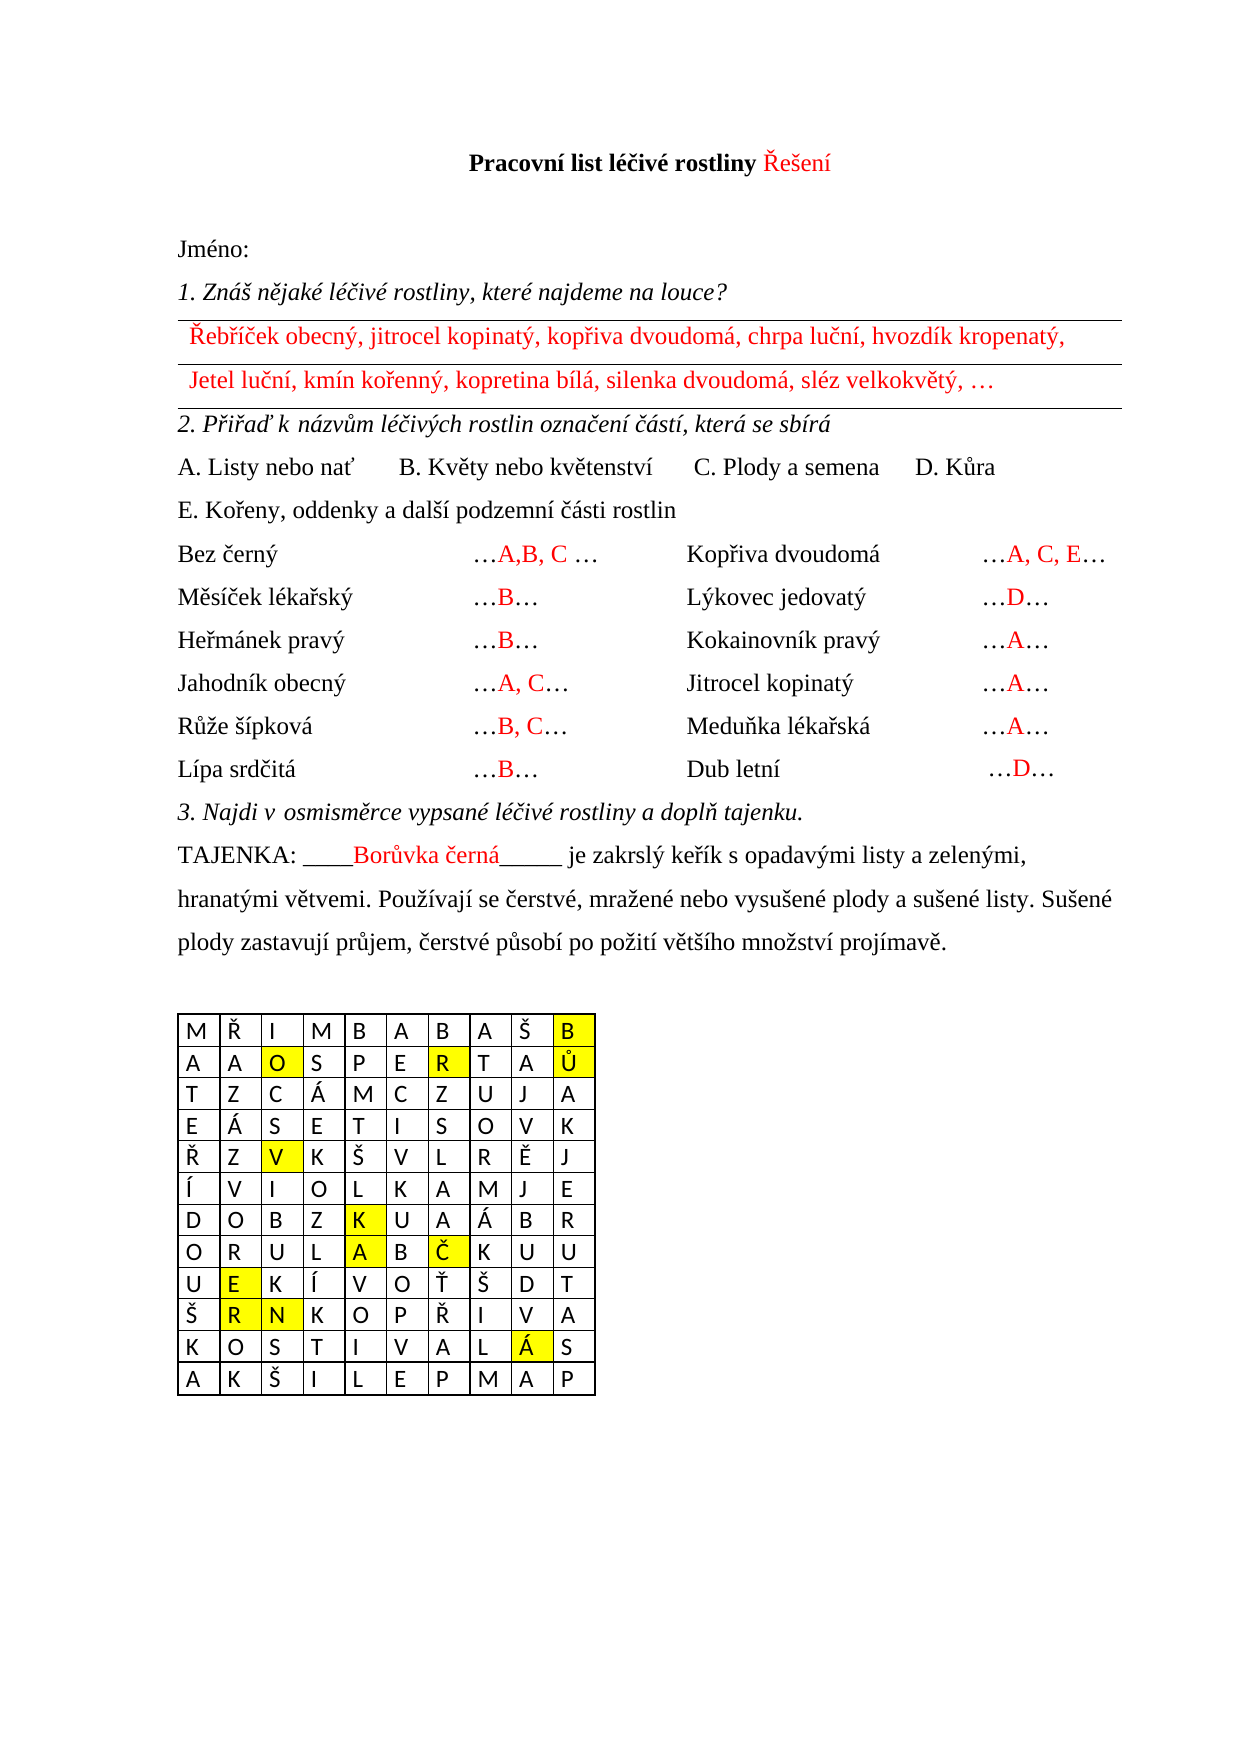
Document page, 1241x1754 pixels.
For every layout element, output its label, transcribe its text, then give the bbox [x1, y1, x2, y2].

table_cell I [471, 1299, 511, 1330]
table_cell M [471, 1173, 511, 1203]
table_cell A [429, 1331, 469, 1361]
text Jahodník obecný …A, C… [177, 668, 613, 697]
table_cell I [387, 1110, 428, 1140]
table_cell O [221, 1205, 261, 1235]
text Pracovní list léčivé rostliny Řešení [177, 148, 1122, 176]
table_header A [471, 1015, 511, 1046]
table_cell A [554, 1299, 594, 1330]
table_cell A [512, 1047, 553, 1077]
table_cell A [429, 1173, 469, 1203]
table_cell A [179, 1047, 219, 1077]
table_cell Š [179, 1299, 219, 1330]
table_cell U [512, 1236, 553, 1267]
table_cell Ě [512, 1141, 553, 1172]
table_header A [387, 1015, 428, 1046]
table_header Š [512, 1015, 553, 1046]
text TAJENKA: ____Borůvka černá_____ je zakrslý keřík s opadavými listy a zelenými, hranatými větvemi. Používají se čerstvé, mražené nebo vysušené plody a sušené listy. Sušené plody zastavují průjem, čerstvé působí po požití většího množství projímavě. [177, 841, 1122, 956]
table_cell I [262, 1173, 303, 1203]
table_cell S [262, 1331, 303, 1361]
text Růže šípková …B, C… [177, 711, 613, 740]
text Lýkovec jedovatý …D… [686, 582, 1122, 611]
table_cell Š [471, 1268, 511, 1298]
text Kokainovník pravý …A… [686, 625, 1122, 654]
text Lípa srdčitá …B… [177, 754, 613, 783]
table_cell K [346, 1205, 386, 1235]
text 3. Najdi v osmisměrce vypsané léčivé rostliny a doplň tajenku. [177, 797, 1122, 826]
table_cell P [387, 1299, 428, 1330]
table_cell U [262, 1236, 303, 1267]
text Jméno: [177, 234, 1122, 263]
table_cell V [387, 1141, 428, 1172]
table_cell Á [512, 1331, 553, 1361]
text Meduňka lékařská …A… [686, 711, 1122, 740]
table_cell K [471, 1236, 511, 1267]
table_cell L [346, 1173, 386, 1203]
table_cell L [471, 1331, 511, 1361]
table_cell R [554, 1205, 594, 1235]
table_cell O [346, 1299, 386, 1330]
table_cell P [554, 1363, 594, 1394]
table_cell A [179, 1363, 219, 1394]
table_cell V [221, 1173, 261, 1203]
table_cell C [387, 1078, 428, 1109]
table_cell Jetel luční, kmín kořenný, kopretina bílá, silenka dvoudomá, sléz velkokvětý, … [178, 365, 1122, 408]
table_cell E [221, 1268, 261, 1298]
table_cell Ť [429, 1268, 469, 1298]
table_header B [429, 1015, 469, 1046]
table_cell K [304, 1141, 344, 1172]
table_cell B [512, 1205, 553, 1235]
table_cell K [554, 1110, 594, 1140]
table_cell L [304, 1236, 344, 1267]
table_cell E [387, 1363, 428, 1394]
table_cell P [429, 1363, 469, 1394]
table_cell V [512, 1299, 553, 1330]
table_cell T [346, 1110, 386, 1140]
table_cell E [304, 1110, 344, 1140]
table_cell U [471, 1078, 511, 1109]
table_cell T [471, 1047, 511, 1077]
text Kopřiva dvoudomá …A, C, E… [686, 539, 1122, 567]
table_cell Č [429, 1236, 469, 1267]
table_cell Á [471, 1205, 511, 1235]
table_cell Ř [179, 1141, 219, 1172]
table_cell Š [262, 1363, 303, 1394]
table_cell Í [179, 1173, 219, 1203]
table_cell E [387, 1047, 428, 1077]
text 1. Znáš nějaké léčivé rostliny, které najdeme na louce? [177, 277, 1122, 306]
table_cell Á [221, 1110, 261, 1140]
table_cell A [221, 1047, 261, 1077]
table_cell K [262, 1268, 303, 1298]
table_cell Z [221, 1141, 261, 1172]
table_cell B [387, 1236, 428, 1267]
table_cell Z [429, 1078, 469, 1109]
table_cell I [346, 1331, 386, 1361]
text Měsíček lékařský …B… [177, 582, 613, 611]
table_cell R [221, 1299, 261, 1330]
table_cell M [346, 1078, 386, 1109]
table_cell K [387, 1173, 428, 1203]
table_cell B [262, 1205, 303, 1235]
table_cell A [512, 1363, 553, 1394]
table_cell O [471, 1110, 511, 1140]
table_header Ř [221, 1015, 261, 1046]
table_cell U [179, 1268, 219, 1298]
table_cell V [387, 1331, 428, 1361]
table_cell T [304, 1331, 344, 1361]
table_cell D [512, 1268, 553, 1298]
table_header Řebříček obecný, jitrocel kopinatý, kopřiva dvoudomá, chrpa luční, hvozdík kropenatý, [178, 321, 1122, 364]
table_cell O [221, 1331, 261, 1361]
table_header M [179, 1015, 219, 1046]
table_header I [262, 1015, 303, 1046]
table_cell J [554, 1141, 594, 1172]
text 2. Přiřaď k názvům léčivých rostlin označení částí, která se sbírá [177, 409, 1122, 438]
table_cell D [179, 1205, 219, 1235]
table_header B [346, 1015, 386, 1046]
table_cell Z [304, 1205, 344, 1235]
table_cell V [262, 1141, 303, 1172]
table_cell R [221, 1236, 261, 1267]
table_cell P [346, 1047, 386, 1077]
table_cell O [304, 1173, 344, 1203]
table_cell C [262, 1078, 303, 1109]
table_cell M [471, 1363, 511, 1394]
table_cell O [179, 1236, 219, 1267]
text Heřmánek pravý …B… [177, 625, 613, 654]
table_cell Í [304, 1268, 344, 1298]
table_cell S [429, 1110, 469, 1140]
table_cell S [304, 1047, 344, 1077]
table_cell R [471, 1141, 511, 1172]
table_cell A [346, 1236, 386, 1267]
table_cell J [512, 1078, 553, 1109]
text Bez černý …A,B, C … [177, 539, 613, 567]
table_header B [554, 1015, 594, 1046]
table_cell Á [304, 1078, 344, 1109]
table_cell O [262, 1047, 303, 1077]
table_cell I [304, 1363, 344, 1394]
table_cell A [429, 1205, 469, 1235]
table_cell E [554, 1173, 594, 1203]
table_cell J [512, 1173, 553, 1203]
text Jitrocel kopinatý …A… [686, 668, 1122, 697]
table_cell L [346, 1363, 386, 1394]
table_cell T [554, 1268, 594, 1298]
table_cell K [304, 1299, 344, 1330]
table_cell L [429, 1141, 469, 1172]
table_cell K [179, 1331, 219, 1361]
table_cell T [179, 1078, 219, 1109]
table_cell R [429, 1047, 469, 1077]
table_cell U [554, 1236, 594, 1267]
table_cell Z [221, 1078, 261, 1109]
table_cell E [179, 1110, 219, 1140]
table_cell O [387, 1268, 428, 1298]
text A. Listy nebo nať B. Květy nebo květenství C. Plody a semena D. Kůra E. Kořeny, oddenky a další podzemní části rostlin [177, 452, 1122, 524]
table_cell Š [346, 1141, 386, 1172]
table_cell U [387, 1205, 428, 1235]
table_cell V [512, 1110, 553, 1140]
table_cell Ů [554, 1047, 594, 1077]
table_cell S [262, 1110, 303, 1140]
table_cell Ř [429, 1299, 469, 1330]
table_cell S [554, 1331, 594, 1361]
table_cell V [346, 1268, 386, 1298]
table_cell K [221, 1363, 261, 1394]
table_cell N [262, 1299, 303, 1330]
table_header M [304, 1015, 344, 1046]
table_cell A [554, 1078, 594, 1109]
text Dub letní [686, 754, 1122, 783]
